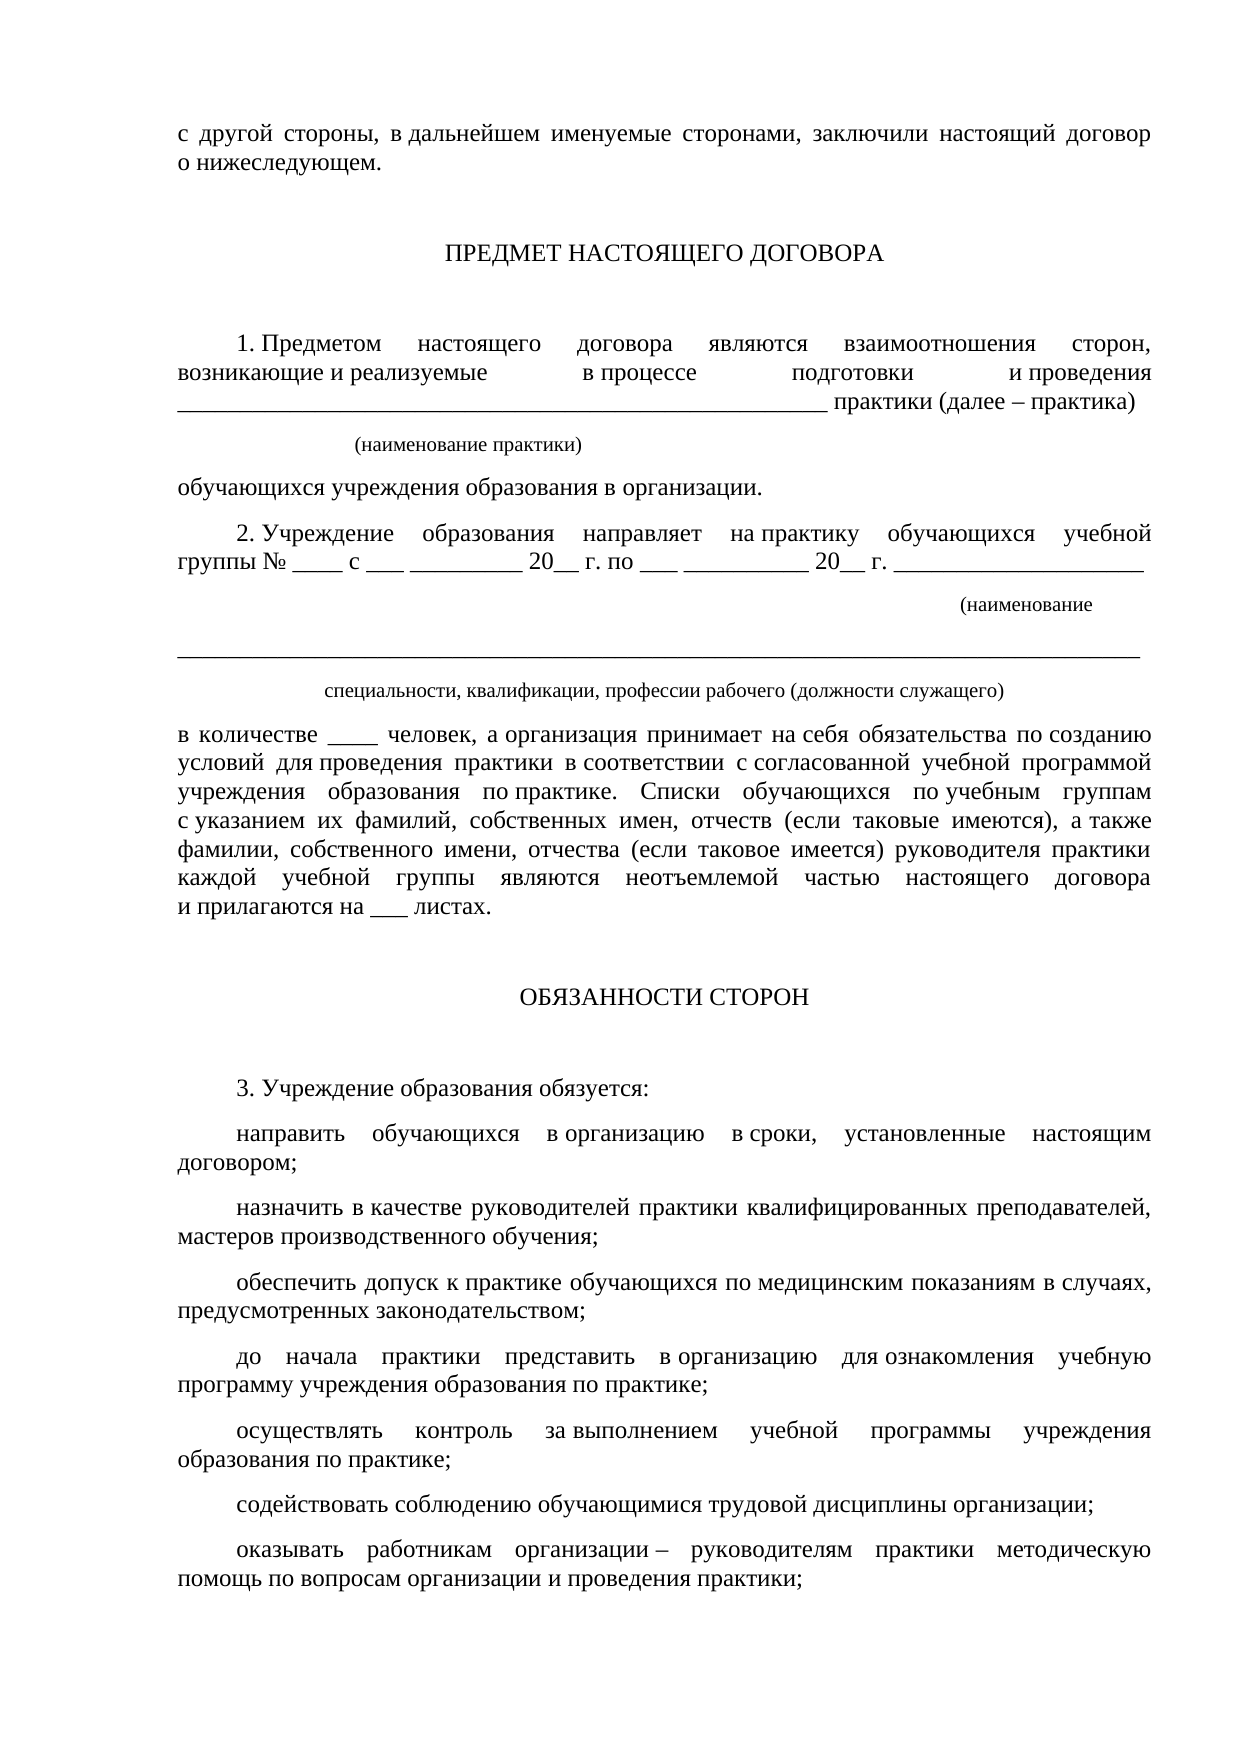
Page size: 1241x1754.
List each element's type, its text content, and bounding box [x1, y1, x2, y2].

text _____________________________________________________________________________ [177, 632, 1152, 661]
text до начала практики представить в организацию для ознакомления учебную программу учреждения образования по практике; [177, 1341, 1152, 1398]
text обеспечить допуск к практике обучающихся по медицинским показаниям в случаях, предусмотренных законодательством; [177, 1267, 1152, 1324]
text оказывать работникам организации – руководителям практики методическую помощь по вопросам организации и проведения практики; [177, 1534, 1152, 1592]
text назначить в качестве руководителей практики квалифицированных преподавателей, мастеров производственного обучения; [177, 1192, 1152, 1250]
text 2. Учреждение образования направляет на практику обучающихся учебной группы № ____ с ___ _________ 20__ г. по ___ __________ 20__ г. ____________________ [177, 518, 1152, 575]
text 1. Предметом настоящего договора являются взаимоотношения сторон, возникающие и реализуемые в процессе подготовки и проведения ____________________________________________________ практики (далее – практика) [177, 328, 1152, 415]
text ПРЕДМЕТ НАСТОЯЩЕГО ДОГОВОРА [177, 238, 1152, 266]
text ОБЯЗАННОСТИ СТОРОН [177, 982, 1152, 1011]
text в количестве ____ человек, а организация принимает на себя обязательства по созданию условий для проведения практики в соответствии с согласованной учебной программой учреждения образования по практике. Списки обучающихся по учебным группам с указанием их фамилий, собственных имен, отчеств (если таковые имеются), а также фамилии, собственного имени, отчества (если таковое имеется) руководителя практики каждой учебной группы являются неотъемлемой частью настоящего договора и прилагаются на ___ листах. [177, 719, 1152, 920]
text специальности, квалификации, профессии рабочего (должности служащего) [177, 678, 1152, 702]
text 3. Учреждение образования обязуется: [177, 1073, 1152, 1102]
text осуществлять контроль за выполнением учебной программы учреждения образования по практике; [177, 1415, 1152, 1472]
text направить обучающихся в организацию в сроки, установленные настоящим договором; [177, 1118, 1152, 1176]
text (наименование практики) [354, 431, 1152, 456]
text содействовать соблюдению обучающимися трудовой дисциплины организации; [177, 1489, 1152, 1518]
text с другой стороны, в дальнейшем именуемые сторонами, заключили настоящий договор о нижеследующем. [177, 118, 1152, 176]
text обучающихся учреждения образования в организации. [177, 472, 1152, 501]
text (наименование [960, 592, 1152, 616]
